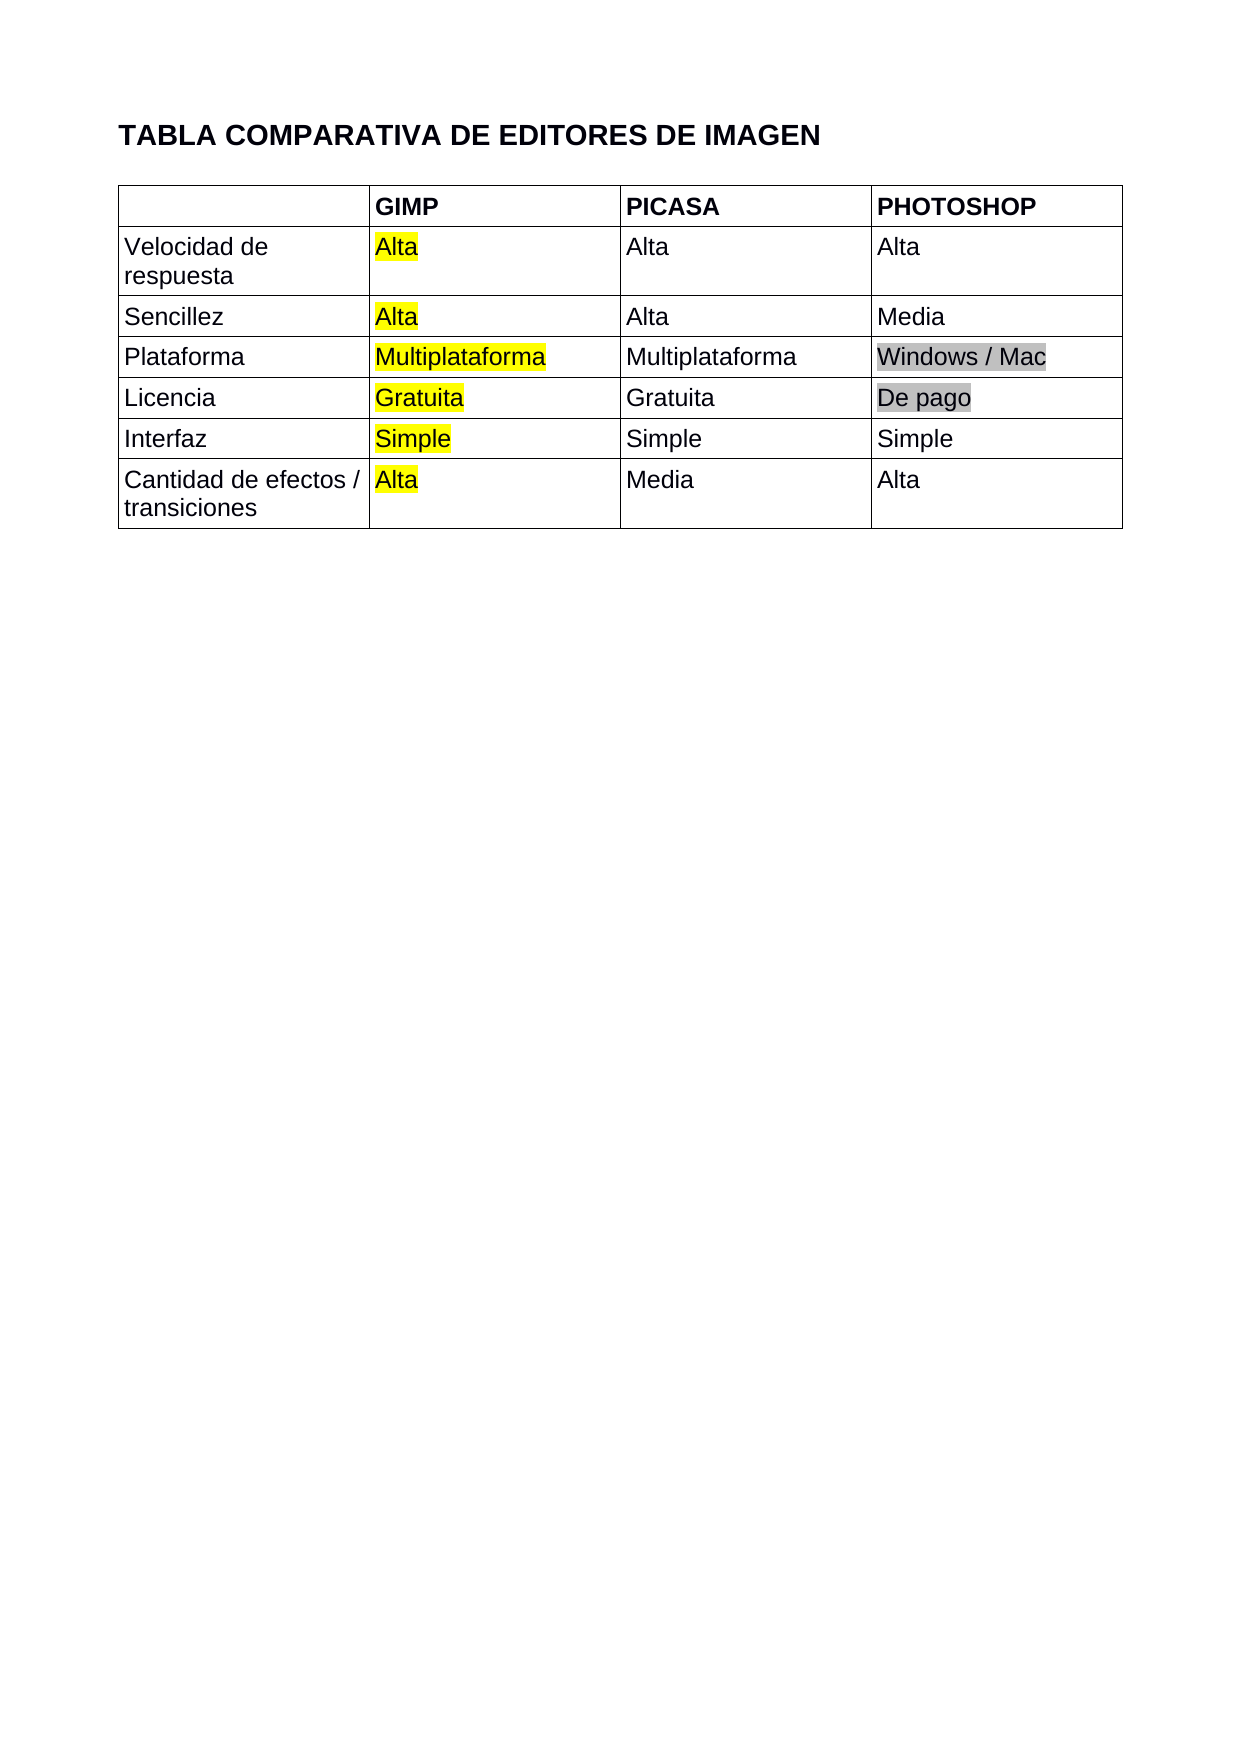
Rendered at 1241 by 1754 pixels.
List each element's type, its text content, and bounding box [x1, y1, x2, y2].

table_header GIMP [370, 186, 620, 226]
table_cell Licencia [119, 378, 369, 418]
table_cell Velocidad de respuesta [119, 227, 369, 295]
table_cell Media [621, 459, 871, 528]
table_header PHOTOSHOP [872, 186, 1122, 226]
table_cell Media [872, 296, 1122, 336]
table_cell Alta [621, 227, 871, 295]
table_cell Alta [370, 459, 620, 528]
table_cell Interfaz [119, 419, 369, 458]
table_cell Cantidad de efectos / transiciones [119, 459, 369, 528]
table_cell Simple [370, 419, 620, 458]
table_cell Alta [872, 459, 1122, 528]
table_cell Alta [872, 227, 1122, 295]
table_cell Multiplataforma [370, 337, 620, 377]
table_cell Alta [621, 296, 871, 336]
table_cell Gratuita [621, 378, 871, 418]
table_header [119, 186, 369, 226]
text TABLA COMPARATIVA DE EDITORES DE IMAGEN [118, 118, 1122, 152]
table_header PICASA [621, 186, 871, 226]
table_cell Gratuita [370, 378, 620, 418]
table_cell De pago [872, 378, 1122, 418]
table_cell Simple [621, 419, 871, 458]
table_cell Windows / Mac [872, 337, 1122, 377]
table_cell Sencillez [119, 296, 369, 336]
table_cell Alta [370, 296, 620, 336]
table_cell Simple [872, 419, 1122, 458]
table_cell Plataforma [119, 337, 369, 377]
table_cell Alta [370, 227, 620, 295]
table_cell Multiplataforma [621, 337, 871, 377]
